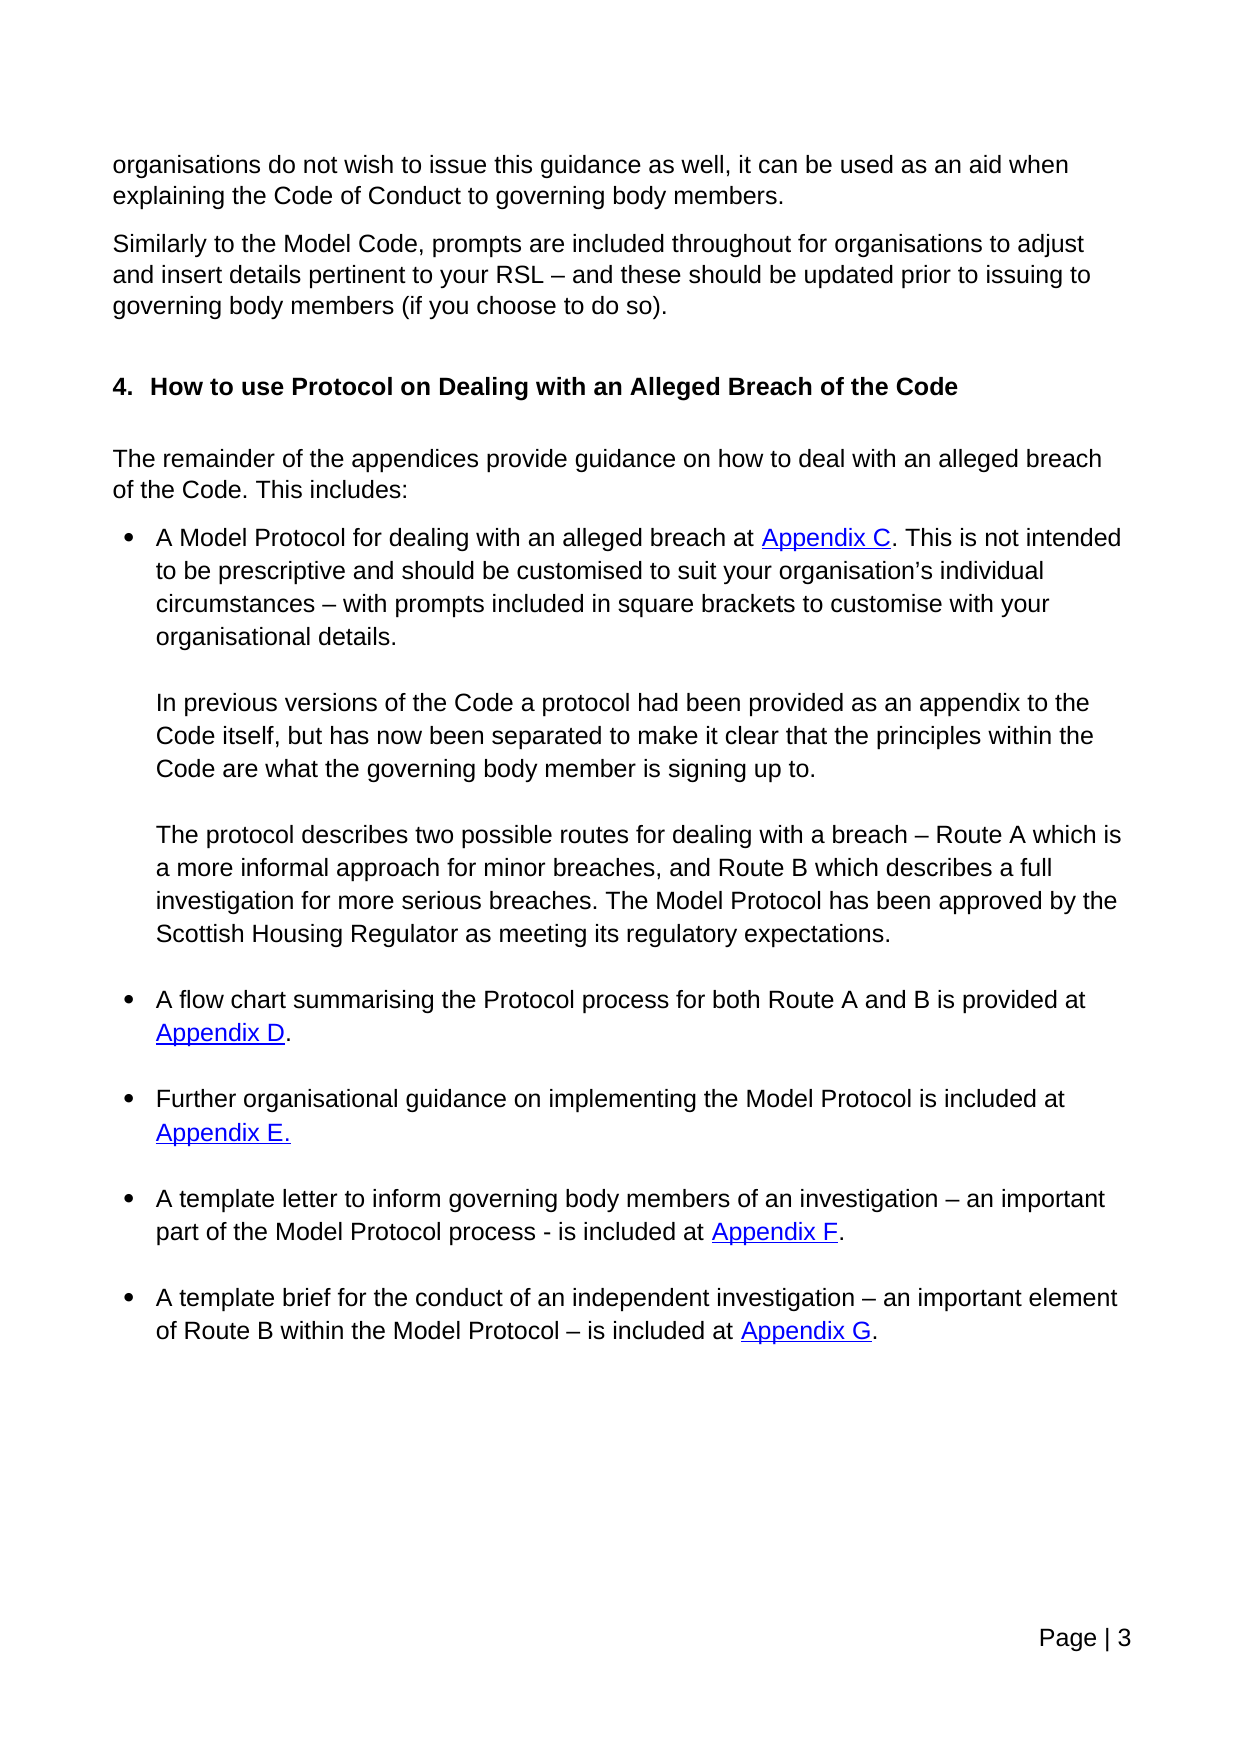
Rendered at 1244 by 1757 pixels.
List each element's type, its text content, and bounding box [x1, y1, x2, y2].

list A Model Protocol for dealing with an alleged breach at Appendix C. This is not intended to be prescriptive and should be customised to suit your organisation’s individual circumstances – with prompts included in square brackets to customise with your organisational details. [124, 523, 1131, 651]
text The remainder of the appendices provide guidance on how to deal with an alleged breach of the Code. This includes: [112, 444, 1131, 504]
text Similarly to the Model Code, prompts are included throughout for organisations to adjust and insert details pertinent to your RSL – and these should be updated prior to issuing to governing body members (if you choose to do so). [112, 229, 1131, 319]
list Further organisational guidance on implementing the Model Protocol is included at Appendix E. [124, 1084, 1131, 1146]
list The protocol describes two possible routes for dealing with a breach – Route A which is a more informal approach for minor breaches, and Route B which describes a full investigation for more serious breaches. The Model Protocol has been approved by the Scottish Housing Regulator as meeting its regulatory expectations. [156, 820, 1131, 948]
list In previous versions of the Code a protocol had been provided as an appendix to the Code itself, but has now been separated to make it clear that the principles within the Code are what the governing body member is signing up to. [156, 688, 1131, 783]
subtitle How to use Protocol on Dealing with an Alleged Breach of the Code [112, 372, 1131, 439]
list A template brief for the conduct of an independent investigation – an important element of Route B within the Model Protocol – is included at Appendix G. [124, 1283, 1131, 1345]
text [112, 150, 1131, 210]
list A flow chart summarising the Protocol process for both Route A and B is provided at Appendix D. [124, 985, 1131, 1047]
list A template letter to inform governing body members of an investigation – an important part of the Model Protocol process - is included at Appendix F. [124, 1184, 1131, 1246]
